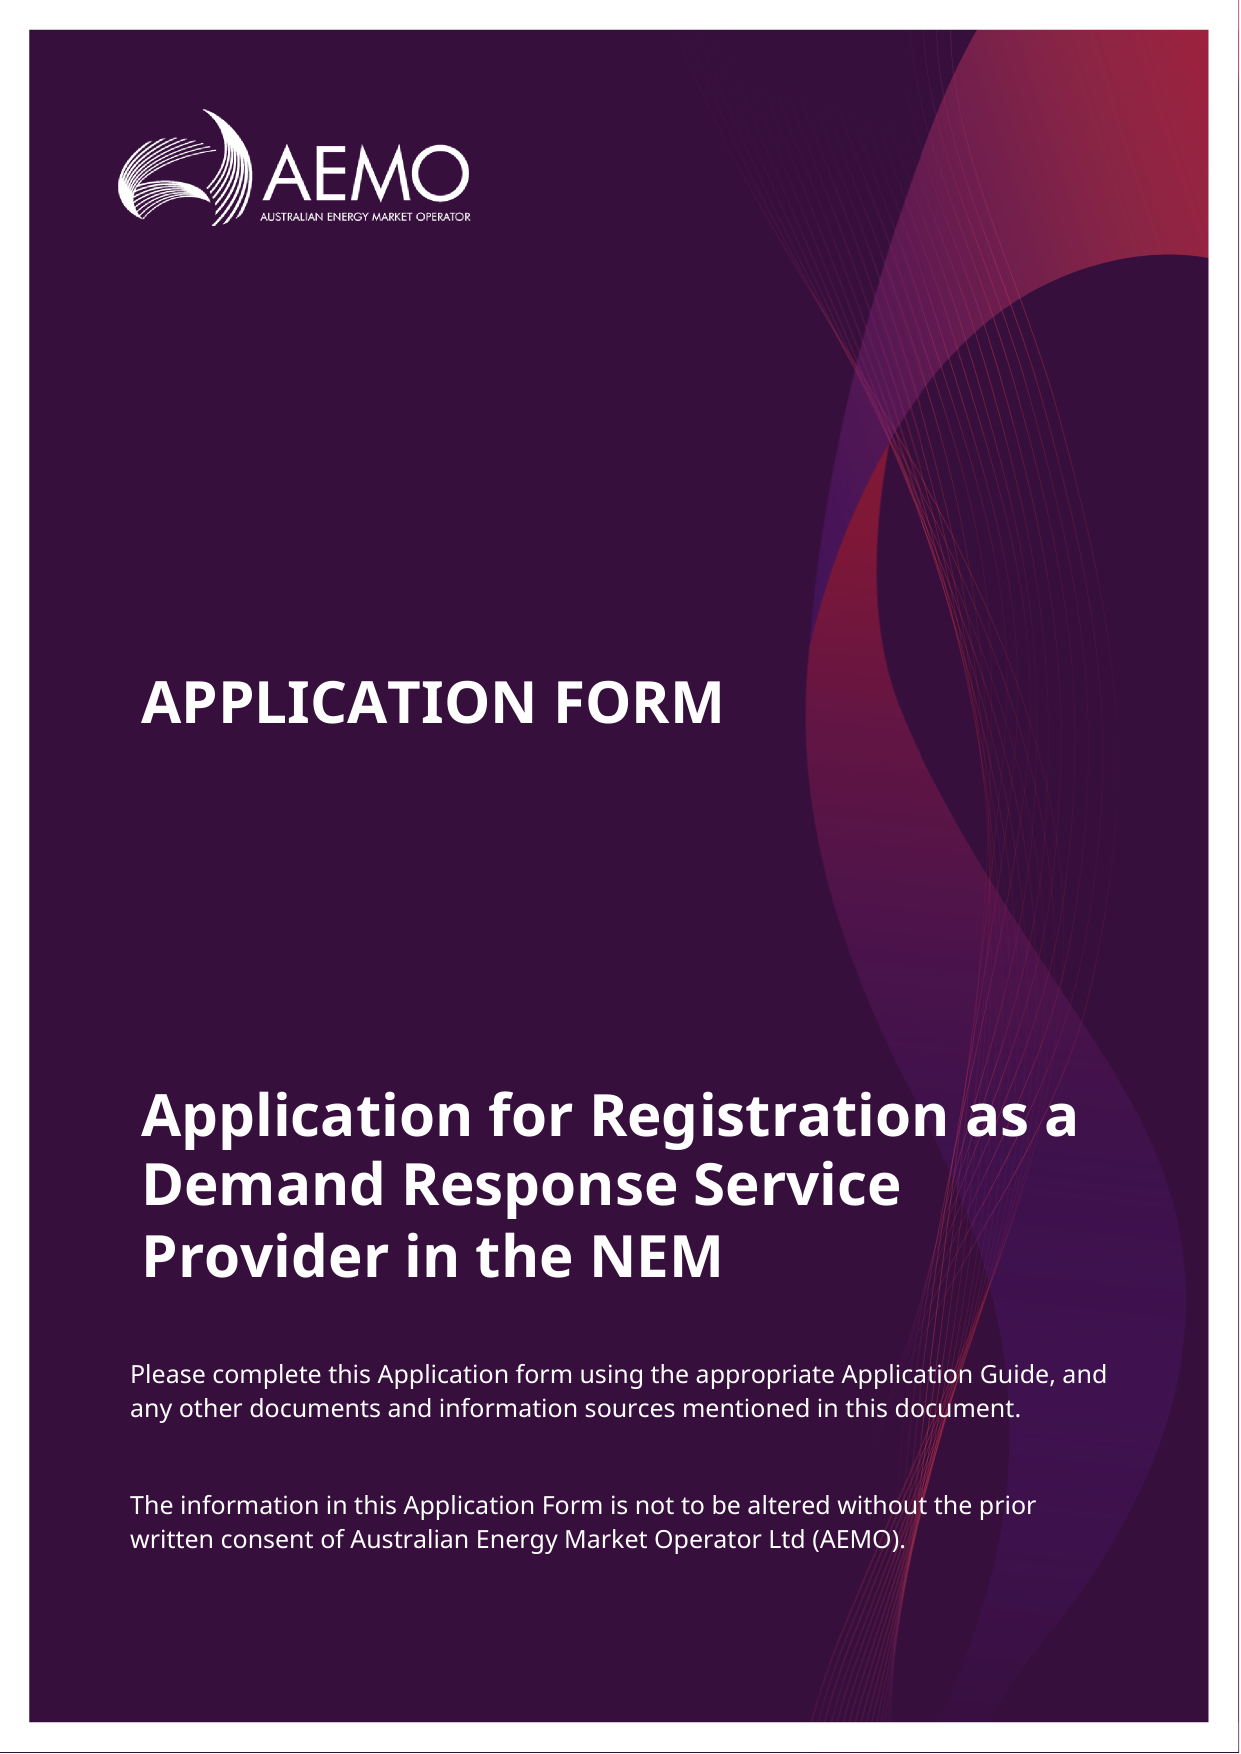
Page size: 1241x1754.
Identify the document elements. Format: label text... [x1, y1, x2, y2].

picture [0, 0, 1240, 1753]
table_cell Application for Registration as a Demand Response Service Provider in the NEM [130, 741, 1110, 1294]
text The information in this Application Form is not to be altered without the prior written consent of Australian Energy Market Operator Ltd (AEMO). [130, 1487, 1110, 1556]
table_header APPLICATION FORM [130, 188, 1110, 741]
text Please complete this Application form using the appropriate Application Guide, and any other documents and information sources mentioned in this document. [130, 1357, 1110, 1425]
